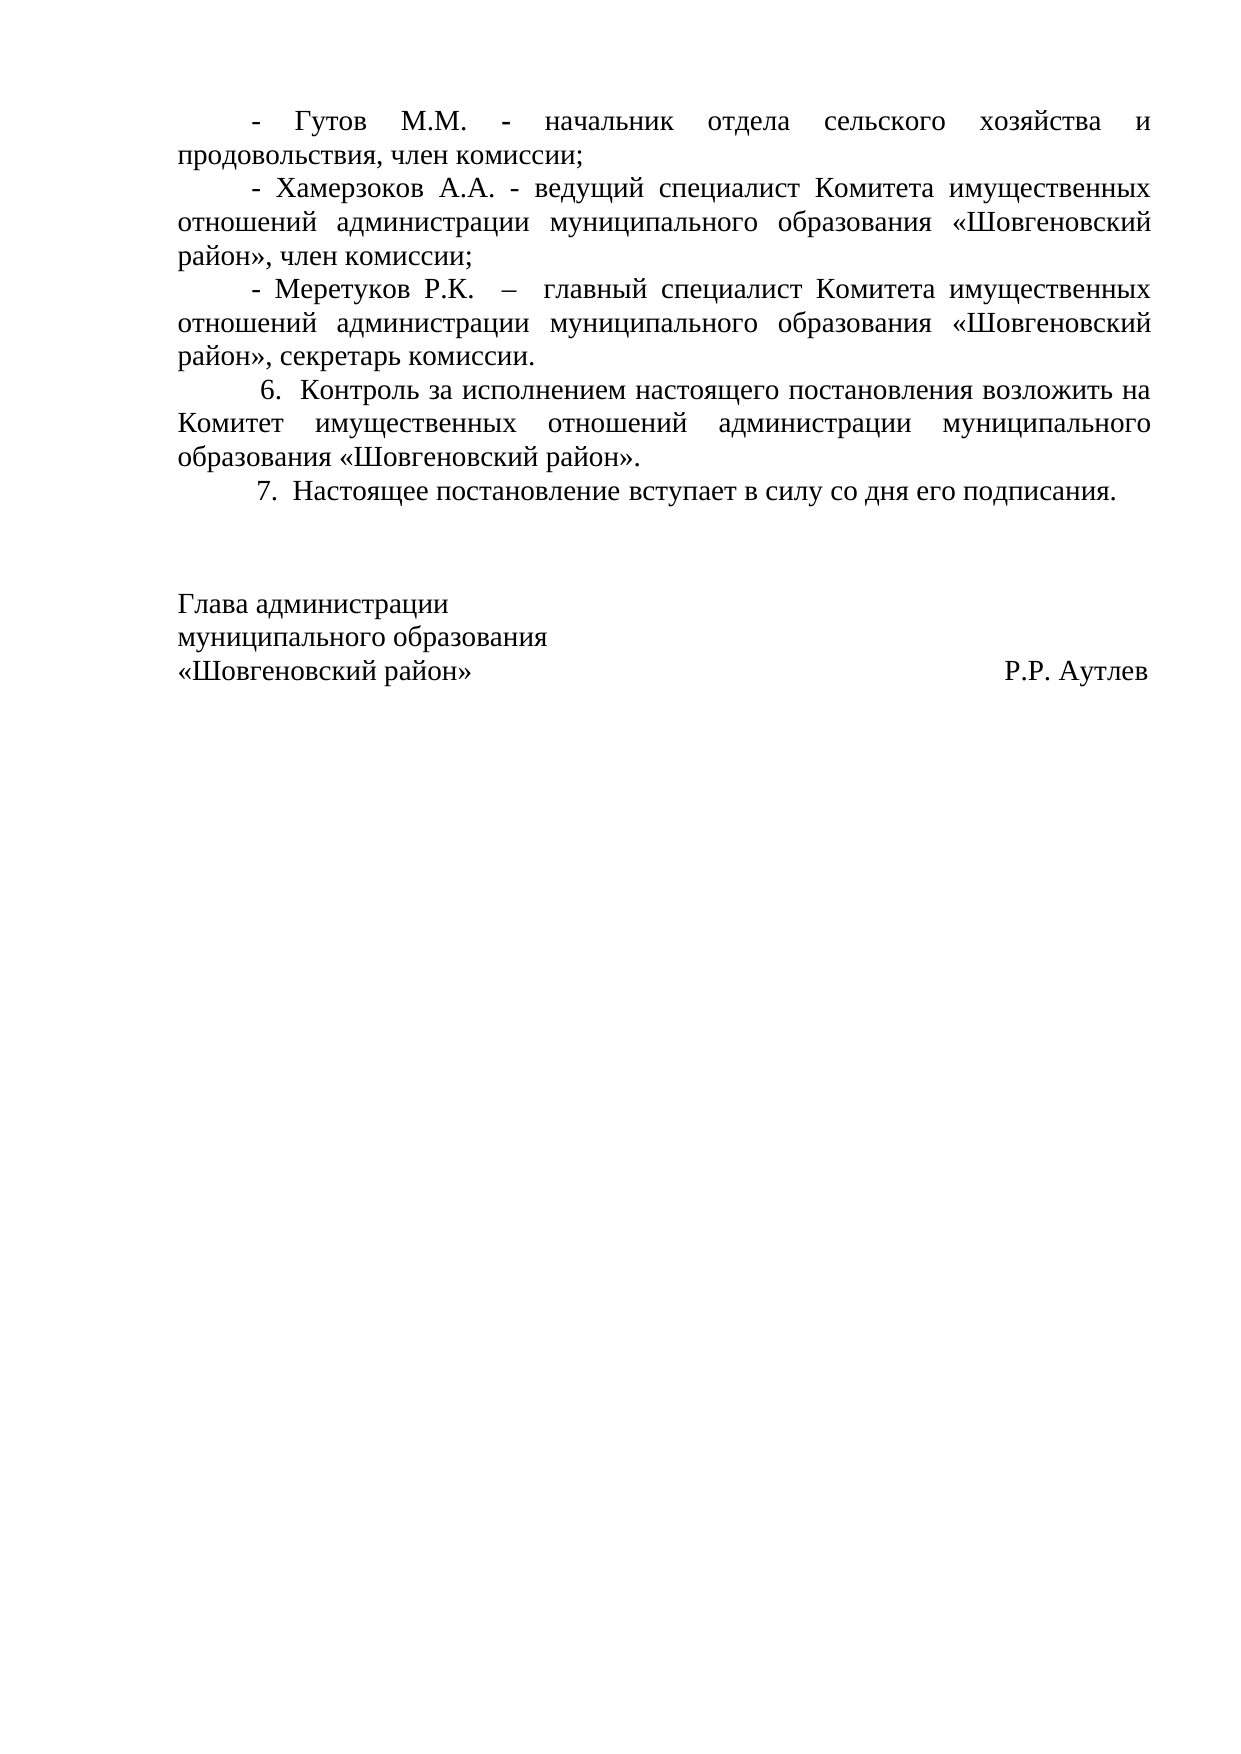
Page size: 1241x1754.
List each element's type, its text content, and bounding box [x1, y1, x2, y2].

text - Гутов М.М. - начальник отдела сельского хозяйства и продовольствия, член комиссии; [177, 103, 1152, 171]
text - Хамерзоков А.А. - ведущий специалист Комитета имущественных отношений администрации муниципального образования «Шовгеновский район», член комиссии; [177, 171, 1152, 271]
text - Меретуков Р.К. – главный специалист Комитета имущественных отношений администрации муниципального образования «Шовгеновский район», секретарь комиссии. [177, 271, 1152, 372]
text Глава администрации [177, 586, 1152, 619]
text «Шовгеновский район» Р.Р. Аутлев [177, 653, 1152, 687]
text 6. Контроль за исполнением настоящего постановления возложить на Комитет имущественных отношений администрации муниципального образования «Шовгеновский район». [177, 372, 1152, 472]
text муниципального образования [177, 619, 1152, 653]
text 7. Настоящее постановление вступает в силу со дня его подписания. [177, 473, 1166, 506]
